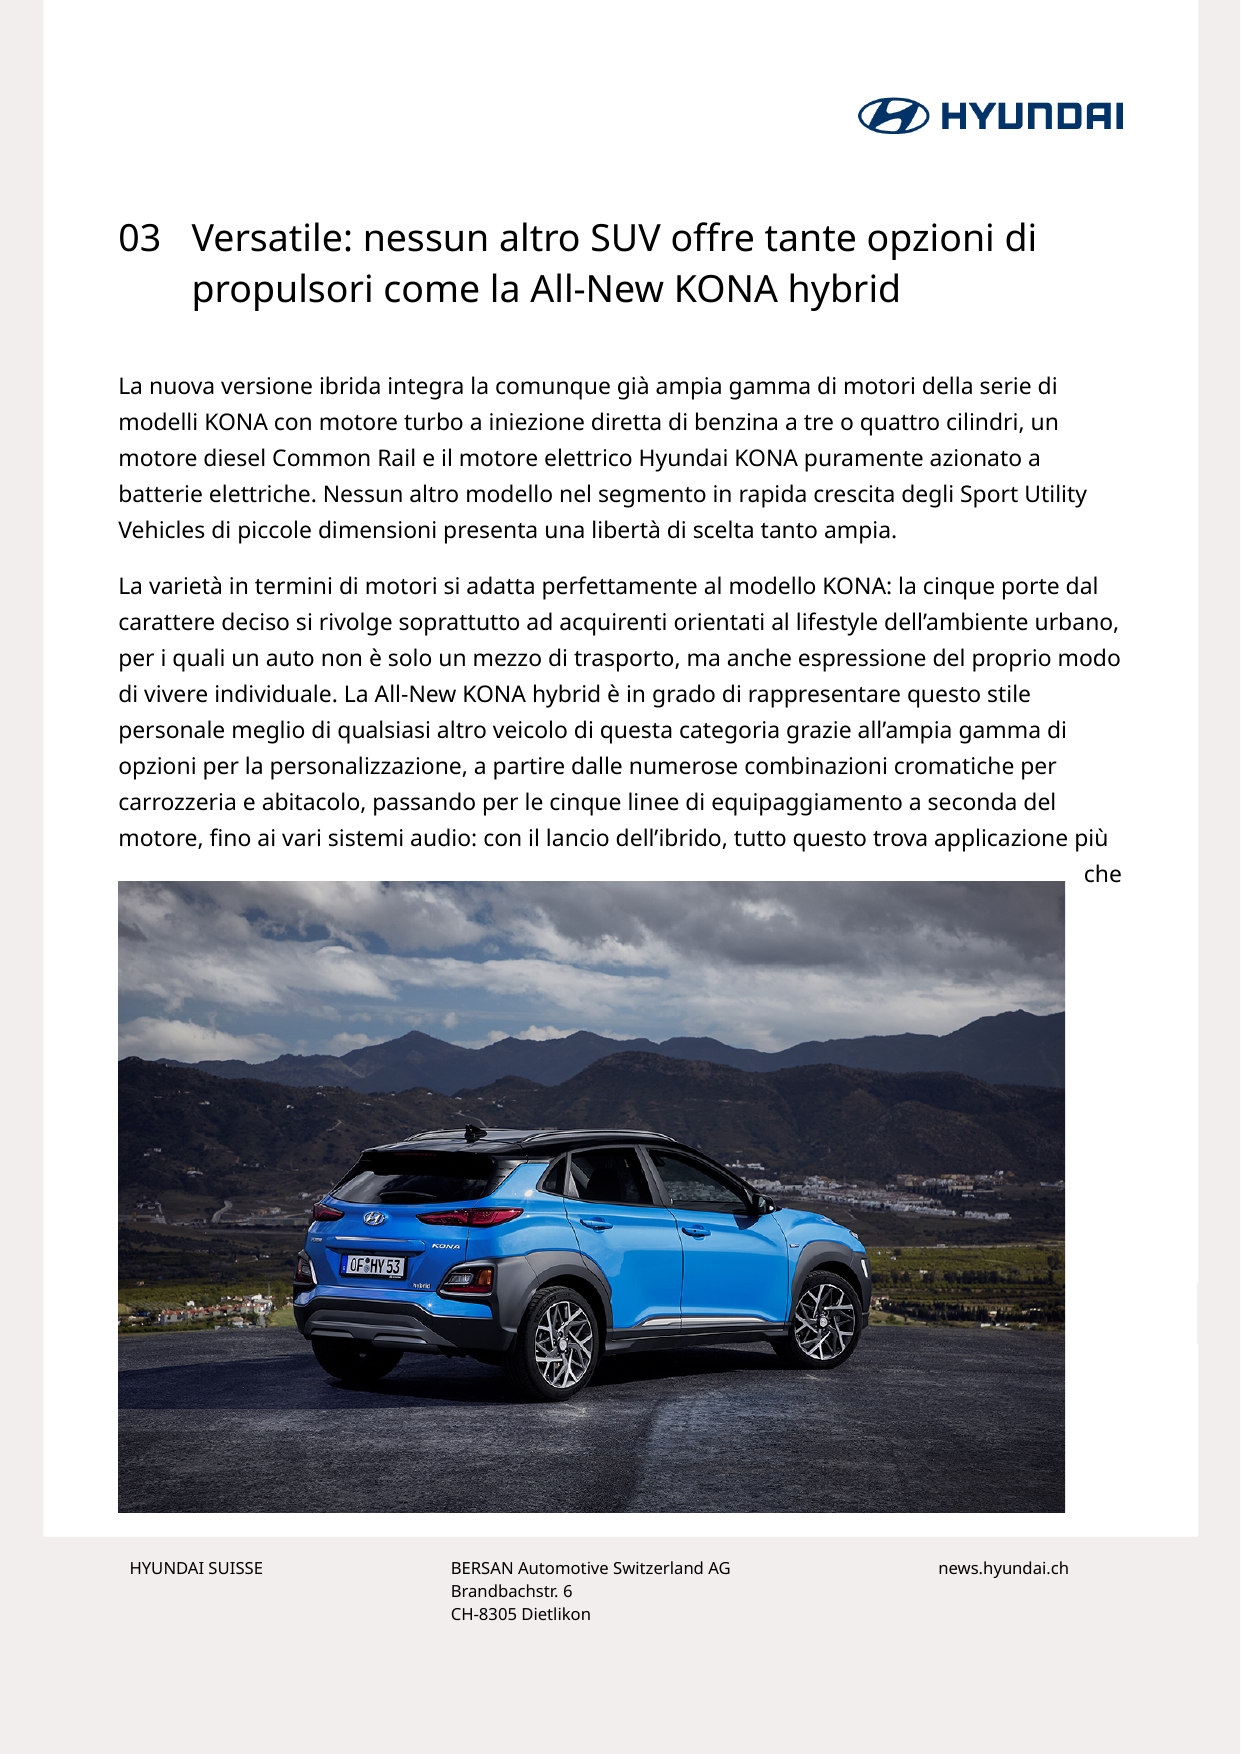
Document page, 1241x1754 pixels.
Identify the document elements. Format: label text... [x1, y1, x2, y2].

text La nuova versione ibrida integra la comunque già ampia gamma di motori della serie di modelli KONA con motore turbo a iniezione diretta di benzina a tre o quattro cilindri, un motore diesel Common Rail e il motore elettrico Hyundai KONA puramente azionato a batterie elettriche. Nessun altro modello nel segmento in rapida crescita degli Sport Utility Vehicles di piccole dimensioni presenta una libertà di scelta tanto ampia. [118, 370, 1122, 545]
picture [0, 0, 1241, 1754]
text La varietà in termini di motori si adatta perfettamente al modello KONA: la cinque porte dal carattere deciso si rivolge soprattutto ad acquirenti orientati al lifestyle dell’ambiente urbano, per i quali un auto non è solo un mezzo di trasporto, ma anche espressione del proprio modo di vivere individuale. La All-New KONA hybrid è in grado di rappresentare questo stile personale meglio di qualsiasi altro veicolo di questa categoria grazie all’ampia gamma di opzioni per la personalizzazione, a partire dalle numerose combinazioni cromatiche per carrozzeria e abitacolo, passando per le cinque linee di equipaggiamento a seconda del motore, fino ai vari sistemi audio: con il lancio dell’ibrido, tutto questo trova applicazione più che mai alla gamma di motori del modello KONA. [118, 570, 1122, 889]
text Versatile: nessun altro SUV offre tante opzioni di propulsori come la All-New KONA hybrid [118, 211, 1122, 313]
